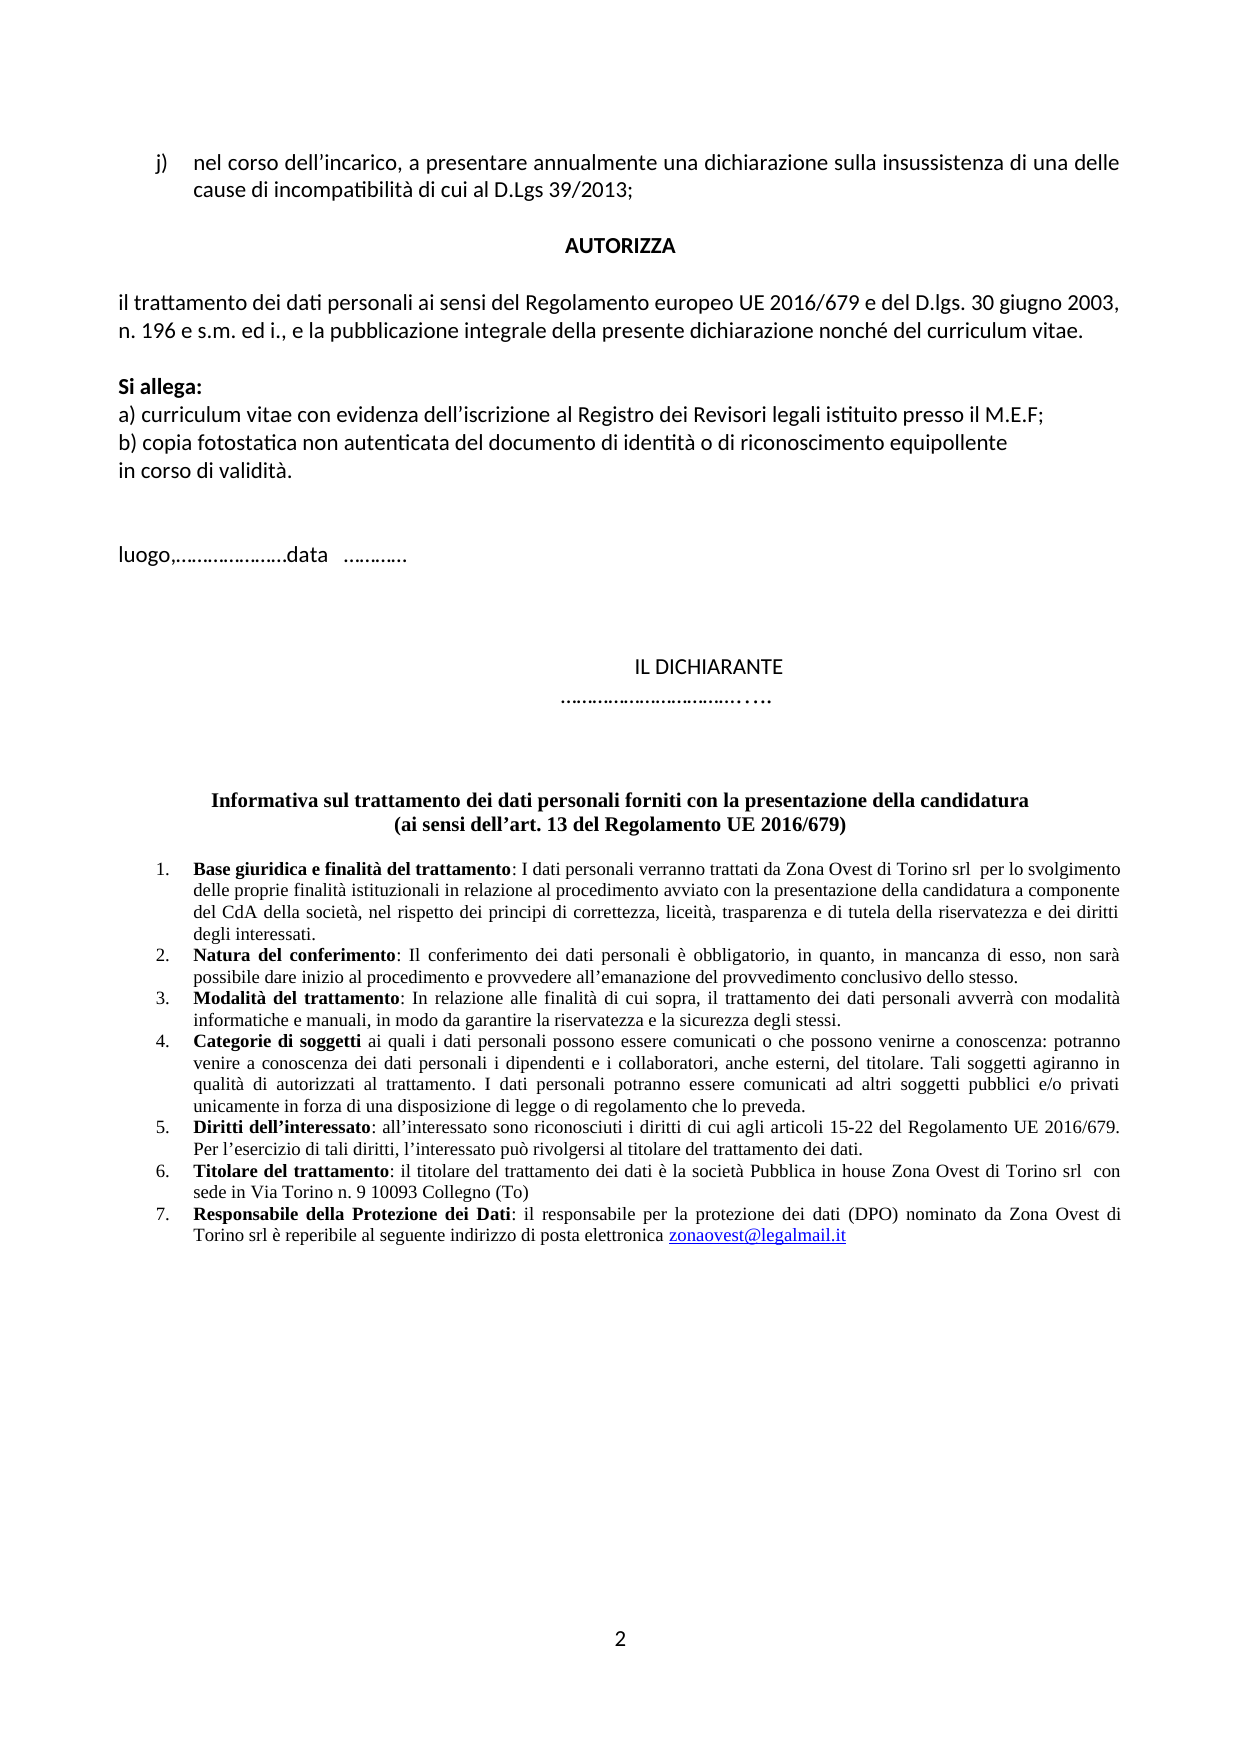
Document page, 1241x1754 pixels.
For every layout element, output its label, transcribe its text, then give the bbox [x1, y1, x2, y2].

text in corso di validità. [118, 456, 1122, 484]
list Base giuridica e finalità del trattamento: I dati personali verranno trattati da Zona Ovest di Torino srl per lo svolgimento delle proprie finalità istituzionali in relazione al procedimento avviato con la presentazione della candidatura a componente del CdA della società, nel rispetto dei principi di correttezza, liceità, trasparenza e di tutela della riservatezza e dei diritti degli interessati. [156, 858, 1122, 944]
text a) curriculum vitae con evidenza dell’iscrizione al Registro dei Revisori legali istituito presso il M.E.F; [118, 400, 1122, 428]
text ……………………………….. [487, 680, 1122, 709]
list Modalità del trattamento: In relazione alle finalità di cui sopra, il trattamento dei dati personali avverrà con modalità informatiche e manuali, in modo da garantire la riservatezza e la sicurezza degli stessi. [156, 987, 1122, 1030]
list Natura del conferimento: Il conferimento dei dati personali è obbligatorio, in quanto, in mancanza di esso, non sarà possibile dare inizio al procedimento e provvedere all’emanazione del provvedimento conclusivo dello stesso. [156, 944, 1122, 987]
list nel corso dell’incarico, a presentare annualmente una dichiarazione sulla insussistenza di una delle cause di incompatibilità di cui al D.Lgs 39/2013; [156, 148, 1122, 204]
text b) copia fotostatica non autenticata del documento di identità o di riconoscimento equipollente [118, 428, 1122, 456]
text AUTORIZZA [118, 232, 1122, 260]
list Diritti dell’interessato: all’interessato sono riconosciuti i diritti di cui agli articoli 15-22 del Regolamento UE 2016/679. Per l’esercizio di tali diritti, l’interessato può rivolgersi al titolare del trattamento dei dati. [156, 1116, 1122, 1159]
text (ai sensi dell’art. 13 del Regolamento UE 2016/679) [118, 812, 1122, 836]
list Titolare del trattamento: il titolare del trattamento dei dati è la società Pubblica in house Zona Ovest di Torino srl con sede in Via Torino n. 9 10093 Collegno (To) [156, 1159, 1122, 1203]
text il trattamento dei dati personali ai sensi del Regolamento europeo UE 2016/679 e del D.lgs. 30 giugno 2003, n. 196 e s.m. ed i., e la pubblicazione integrale della presente dichiarazione nonché del curriculum vitae. [118, 288, 1122, 344]
list Categorie di soggetti ai quali i dati personali possono essere comunicati o che possono venirne a conoscenza: potranno venire a conoscenza dei dati personali i dipendenti e i collaboratori, anche esterni, del titolare. Tali soggetti agiranno in qualità di autorizzati al trattamento. I dati personali potranno essere comunicati ad altri soggetti pubblici e/o privati unicamente in forza di una disposizione di legge o di regolamento che lo preveda. [156, 1030, 1122, 1116]
text Informativa sul trattamento dei dati personali forniti con la presentazione della candidatura [118, 788, 1122, 812]
text IL DICHIARANTE [561, 652, 1122, 680]
text luogo,…………………data ………… [118, 540, 1122, 568]
text Si allega: [118, 372, 1122, 400]
list Responsabile della Protezione dei Dati: il responsabile per la protezione dei dati (DPO) nominato da Zona Ovest di Torino srl è reperibile al seguente indirizzo di posta elettronica zonaovest@legalmail.it [156, 1203, 1122, 1246]
